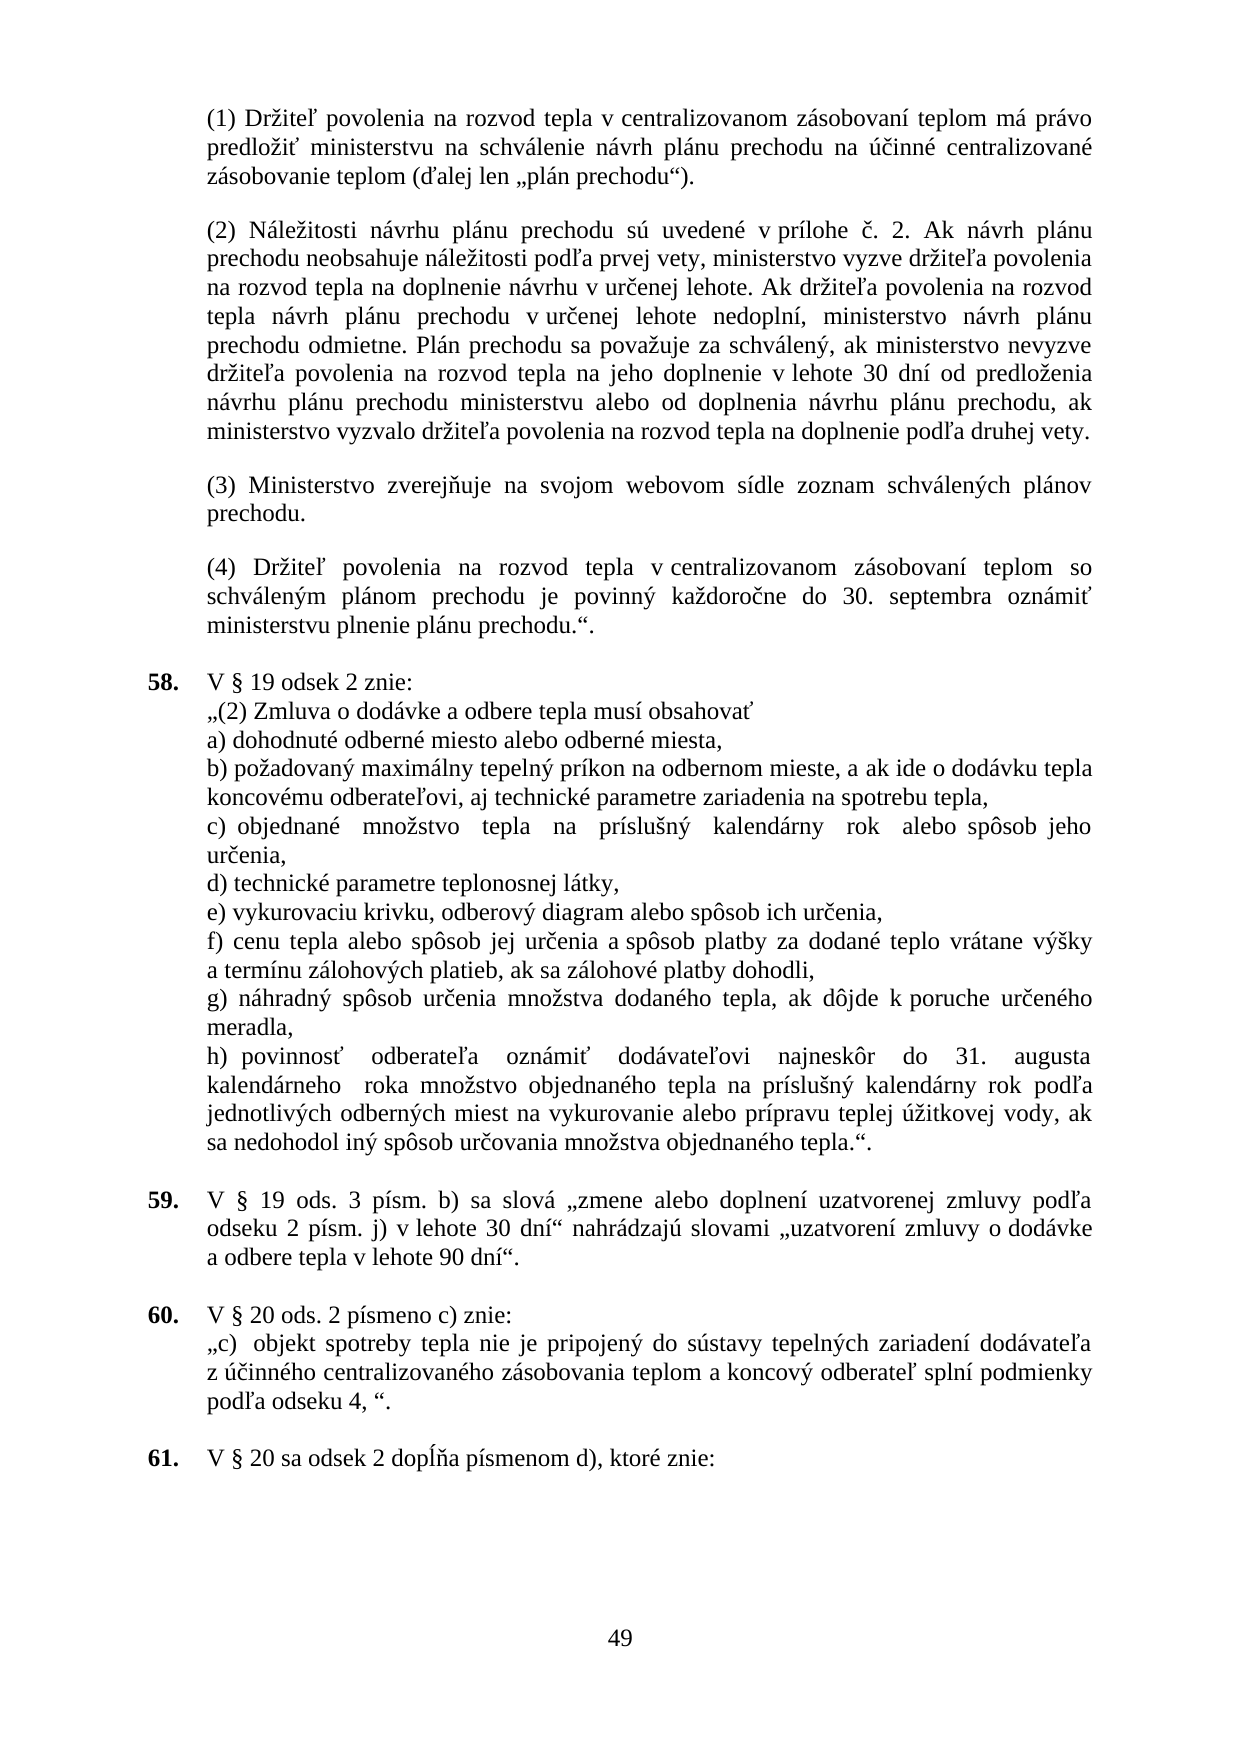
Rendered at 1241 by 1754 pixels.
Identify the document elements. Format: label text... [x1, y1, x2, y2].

list „(2) Zmluva o dodávke a odbere tepla musí obsahovať [207, 696, 1093, 725]
list V § 20 ods. 2 písmeno c) znie: [148, 1300, 1093, 1328]
list b) požadovaný maximálny tepelný príkon na odbernom mieste, a ak ide o dodávku tepla koncovému odberateľovi, aj technické parametre zariadenia na spotrebu tepla, [207, 753, 1093, 811]
list e) vykurovaciu krivku, odberový diagram alebo spôsob ich určenia, [207, 897, 1093, 926]
list d) technické parametre teplonosnej látky, [207, 868, 1093, 897]
text (2) Náležitosti návrhu plánu prechodu sú uvedené v prílohe č. 2. Ak návrh plánu prechodu neobsahuje náležitosti podľa prvej vety, ministerstvo vyzve držiteľa povolenia na rozvod tepla na doplnenie návrhu v určenej lehote. Ak držiteľa povolenia na rozvod tepla návrh plánu prechodu v určenej lehote nedoplní, ministerstvo návrh plánu prechodu odmietne. Plán prechodu sa považuje za schválený, ak ministerstvo nevyzve držiteľa povolenia na rozvod tepla na jeho doplnenie v lehote 30 dní od predloženia návrhu plánu prechodu ministerstvu alebo od doplnenia návrhu plánu prechodu, ak ministerstvo vyzvalo držiteľa povolenia na rozvod tepla na doplnenie podľa druhej vety. [207, 215, 1093, 445]
text (4) Držiteľ povolenia na rozvod tepla v centralizovanom zásobovaní teplom so schváleným plánom prechodu je povinný každoročne do 30. septembra oznámiť ministerstvu plnenie plánu prechodu.“. [207, 552, 1093, 638]
list f) cenu tepla alebo spôsob jej určenia a spôsob platby za dodané teplo vrátane výšky a termínu zálohových platieb, ak sa zálohové platby dohodli, [207, 926, 1093, 983]
list „c) objekt spotreby tepla nie je pripojený do sústavy tepelných zariadení dodávateľa z účinného centralizovaného zásobovania teplom a koncový odberateľ splní podmienky podľa odseku 4, “. [207, 1328, 1093, 1415]
text (3) Ministerstvo zverejňuje na svojom webovom sídle zoznam schválených plánov prechodu. [207, 470, 1093, 527]
text (1) Držiteľ povolenia na rozvod tepla v centralizovanom zásobovaní teplom má právo predložiť ministerstvu na schválenie návrh plánu prechodu na účinné centralizované zásobovanie teplom (ďalej len „plán prechodu“). [207, 103, 1093, 190]
list V § 19 ods. 3 písm. b) sa slová „zmene alebo doplnení uzatvorenej zmluvy podľa odseku 2 písm. j) v lehote 30 dní“ nahrádzajú slovami „uzatvorení zmluvy o dodávke a odbere tepla v lehote 90 dní“. [148, 1185, 1093, 1271]
list g) náhradný spôsob určenia množstva dodaného tepla, ak dôjde k poruche určeného meradla, [207, 983, 1093, 1041]
list V § 20 sa odsek 2 dopĺňa písmenom d), ktoré znie: [148, 1443, 1093, 1472]
list V § 19 odsek 2 znie: [148, 667, 1093, 696]
list a) dohodnuté odberné miesto alebo odberné miesta, [207, 725, 1093, 753]
list c) objednané množstvo tepla na príslušný kalendárny rok alebo spôsob jeho určenia, [207, 811, 1093, 868]
list h) povinnosť odberateľa oznámiť dodávateľovi najneskôr do 31. augusta kalendárneho roka množstvo objednaného tepla na príslušný kalendárny rok podľa jednotlivých odberných miest na vykurovanie alebo prípravu teplej úžitkovej vody, ak sa nedohodol iný spôsob určovania množstva objednaného tepla.“. [207, 1041, 1093, 1156]
